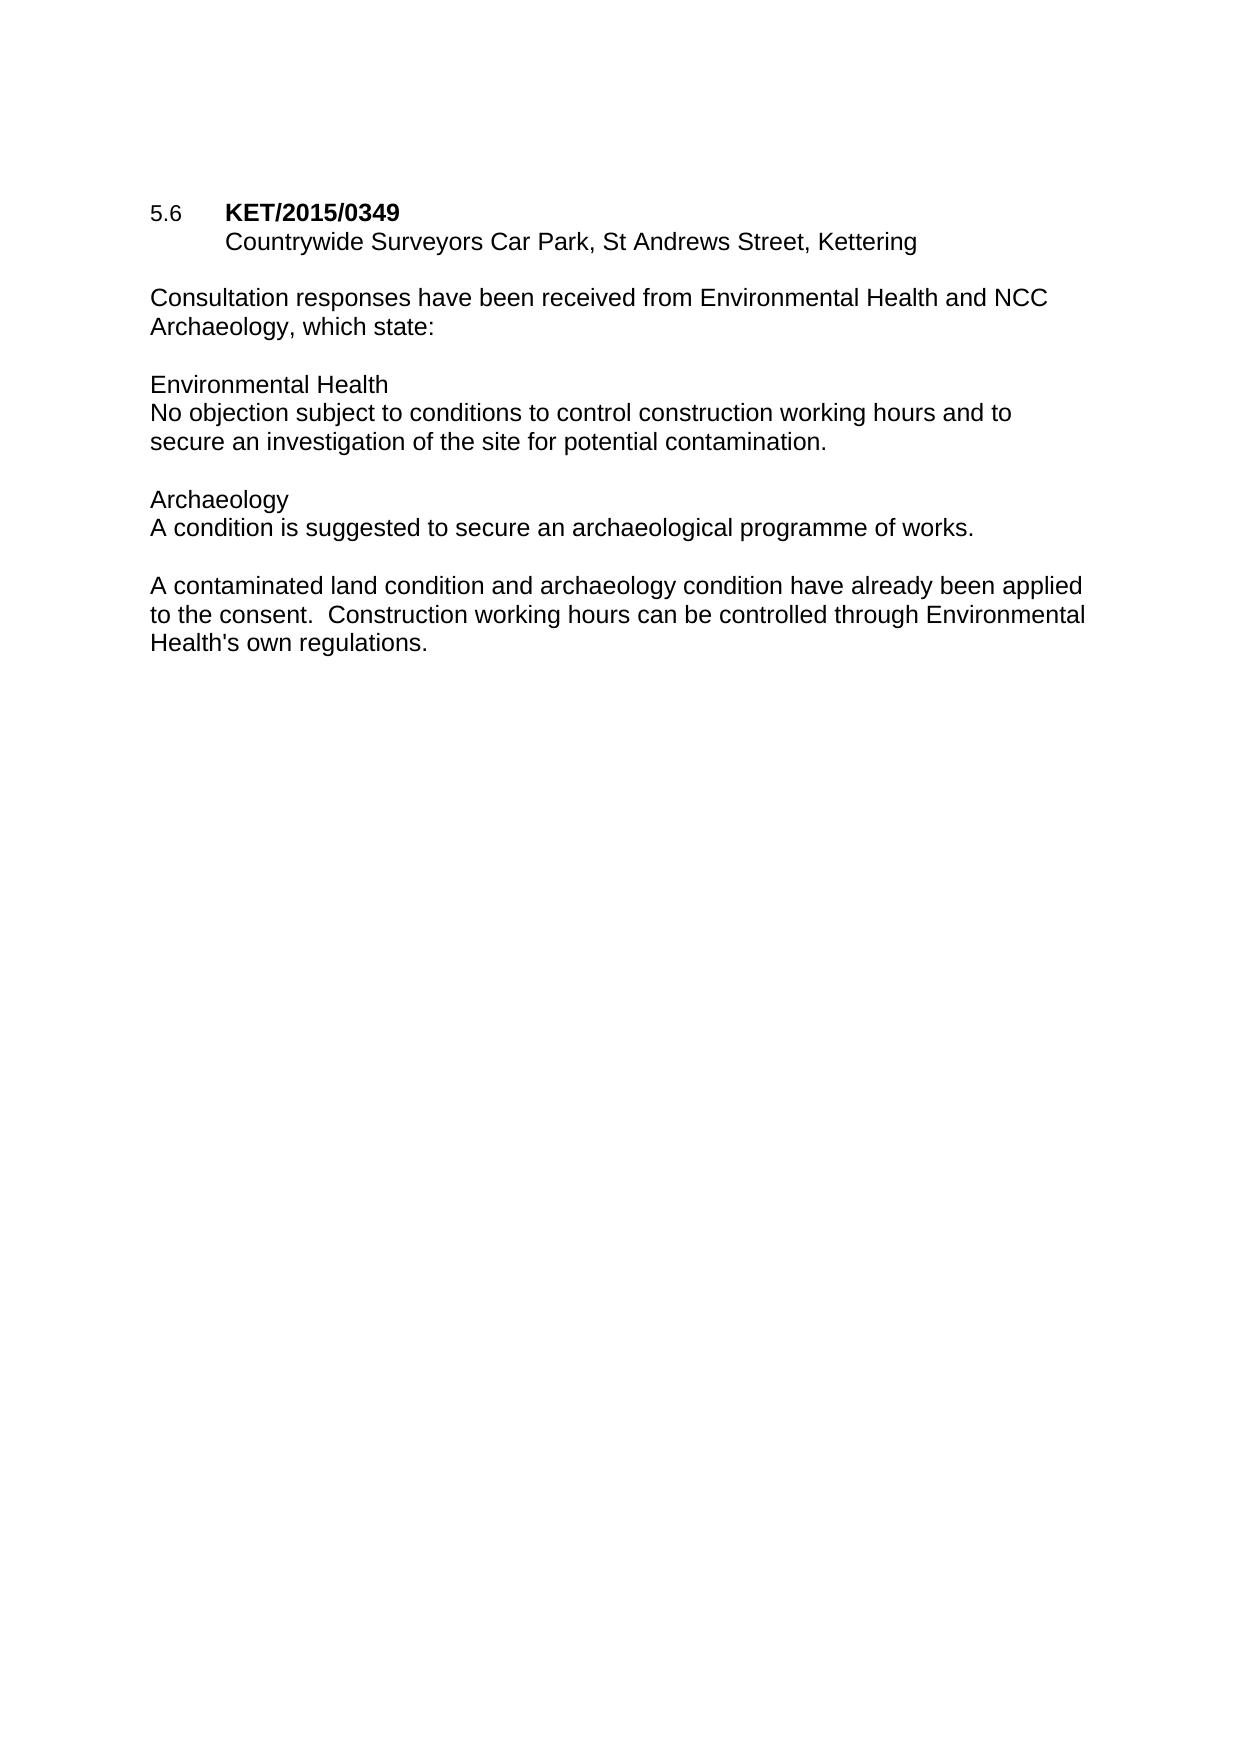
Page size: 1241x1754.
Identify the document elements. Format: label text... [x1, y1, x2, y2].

text 5.6 KET/2015/0349 [150, 198, 1090, 227]
text Consultation responses have been received from Environmental Health and NCC Archaeology, which state: Environmental Health No objection subject to conditions to control construction working hours and to secure an investigation of the site for potential contamination. Archaeology A condition is suggested to secure an archaeological programme of works. A contaminated land condition and archaeology condition have already been applied to the consent. Construction working hours can be controlled through Environmental Health's own regulations. [150, 283, 1090, 657]
text Countrywide Surveyors Car Park, St Andrews Street, Kettering [150, 227, 1090, 255]
